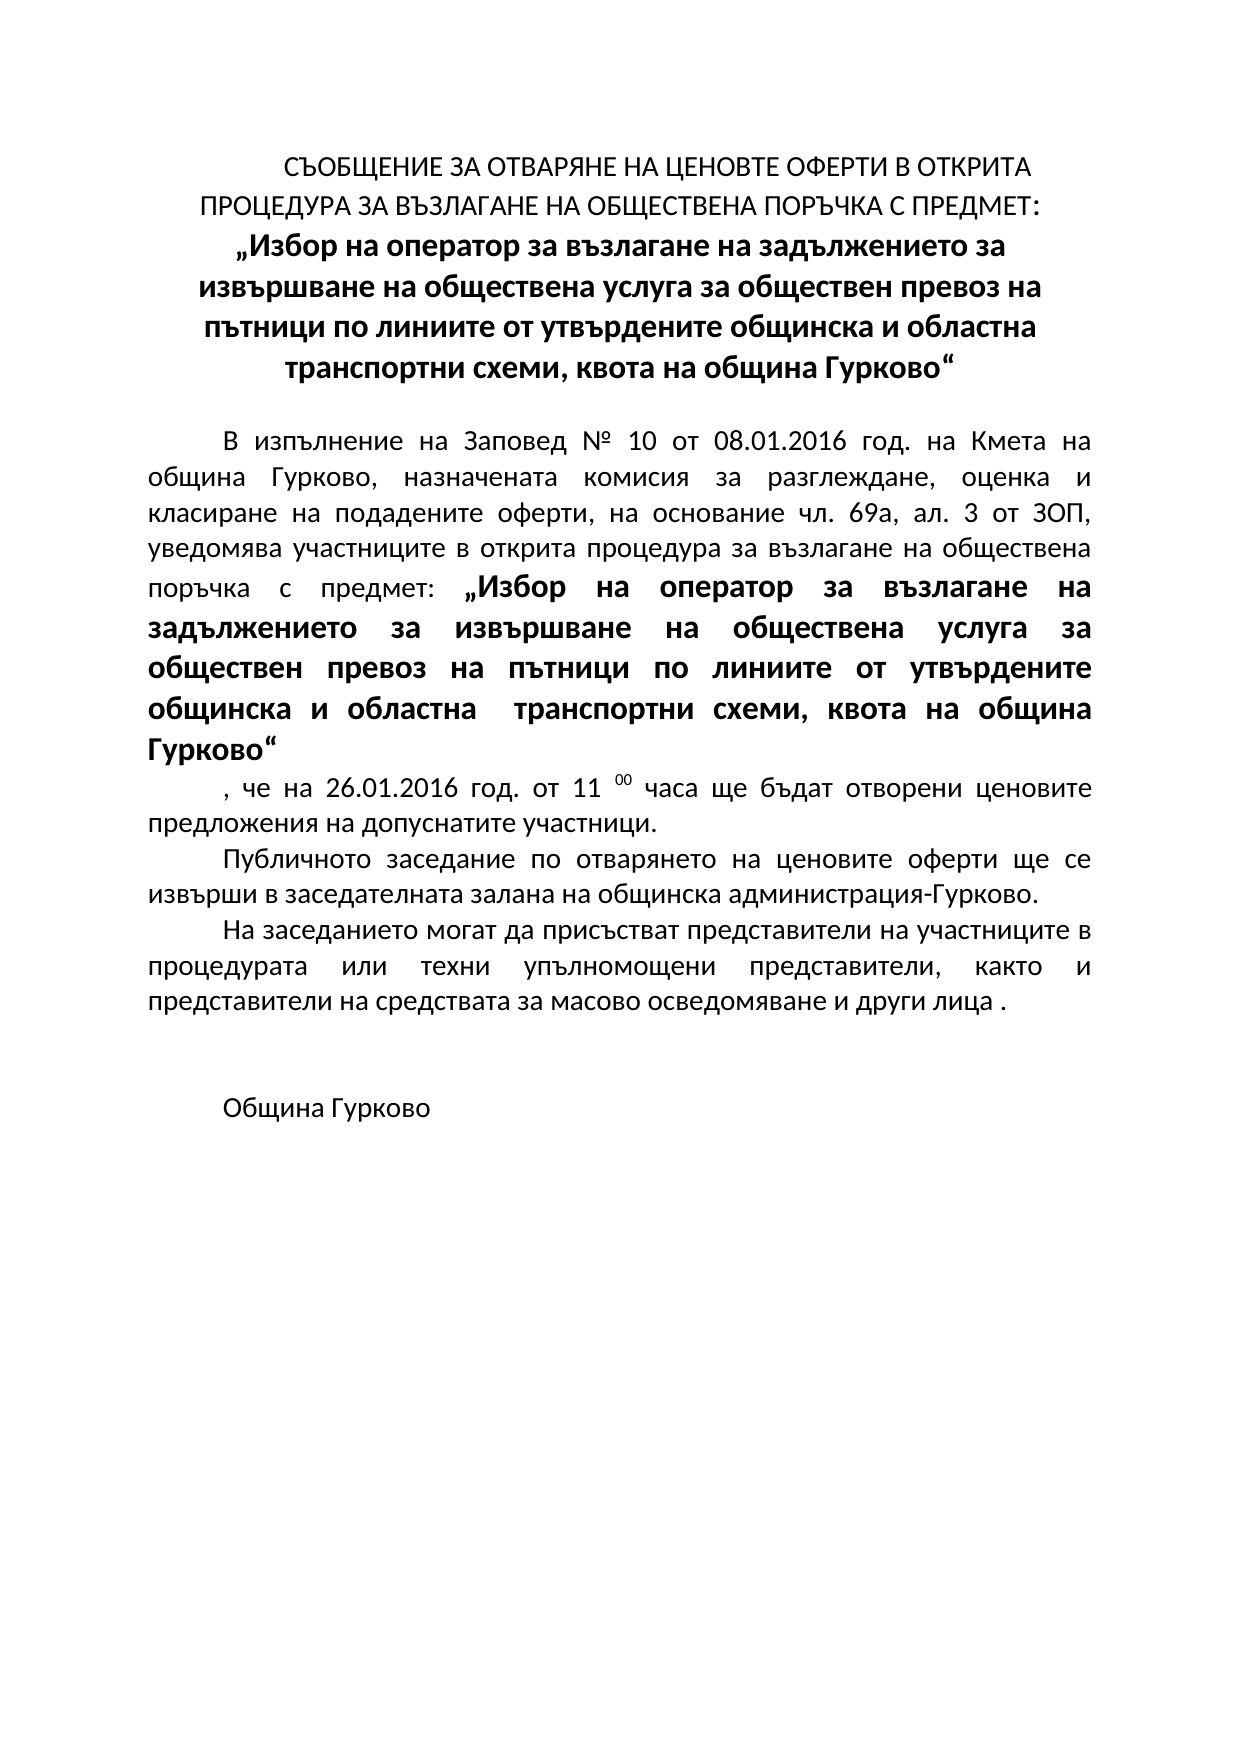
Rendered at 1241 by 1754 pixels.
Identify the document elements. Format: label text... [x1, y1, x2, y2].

text СЪОБЩЕНИЕ ЗА ОТВАРЯНЕ НА ЦЕНОВТЕ ОФЕРТИ В ОТКРИТА ПРОЦЕДУРА ЗА ВЪЗЛАГАНЕ НА ОБЩЕСТВЕНА ПОРЪЧКА С ПРЕДМЕТ: „Избор на оператор за възлагане на задължението за извършване на обществена услуга за обществен превоз на пътници по линиите от утвърдените общинска и областна транспортни схеми, квота на община Гурково“ [148, 148, 1093, 387]
text На заседанието могат да присъстват представители на участниците в процедурата или техни упълномощени представители, както и представители на средствата за масово осведомяване и други лица . [148, 911, 1093, 1018]
text Община Гурково [148, 1089, 1093, 1125]
text В изпълнение на Заповед № 10 от 08.01.2016 год. на Кмета на община Гурково, назначената комисия за разглеждане, оценка и класиране на подадените оферти, на основание чл. 69а, ал. 3 от ЗОП, уведомява участниците в открита процедура за възлагане на обществена поръчка с предмет: „Избор на оператор за възлагане на задължението за извършване на обществена услуга за обществен превоз на пътници по линиите от утвърдените общинска и областна транспортни схеми, квота на община Гурково“ [148, 422, 1093, 769]
text Публичното заседание по отварянето на ценовите оферти ще се извърши в заседателната залана на общинска администрация-Гурково. [148, 840, 1093, 911]
text , че на 26.01.2016 год. от 11 00 часа ще бъдат отворени ценовите предложения на допуснатите участници. [148, 769, 1093, 840]
